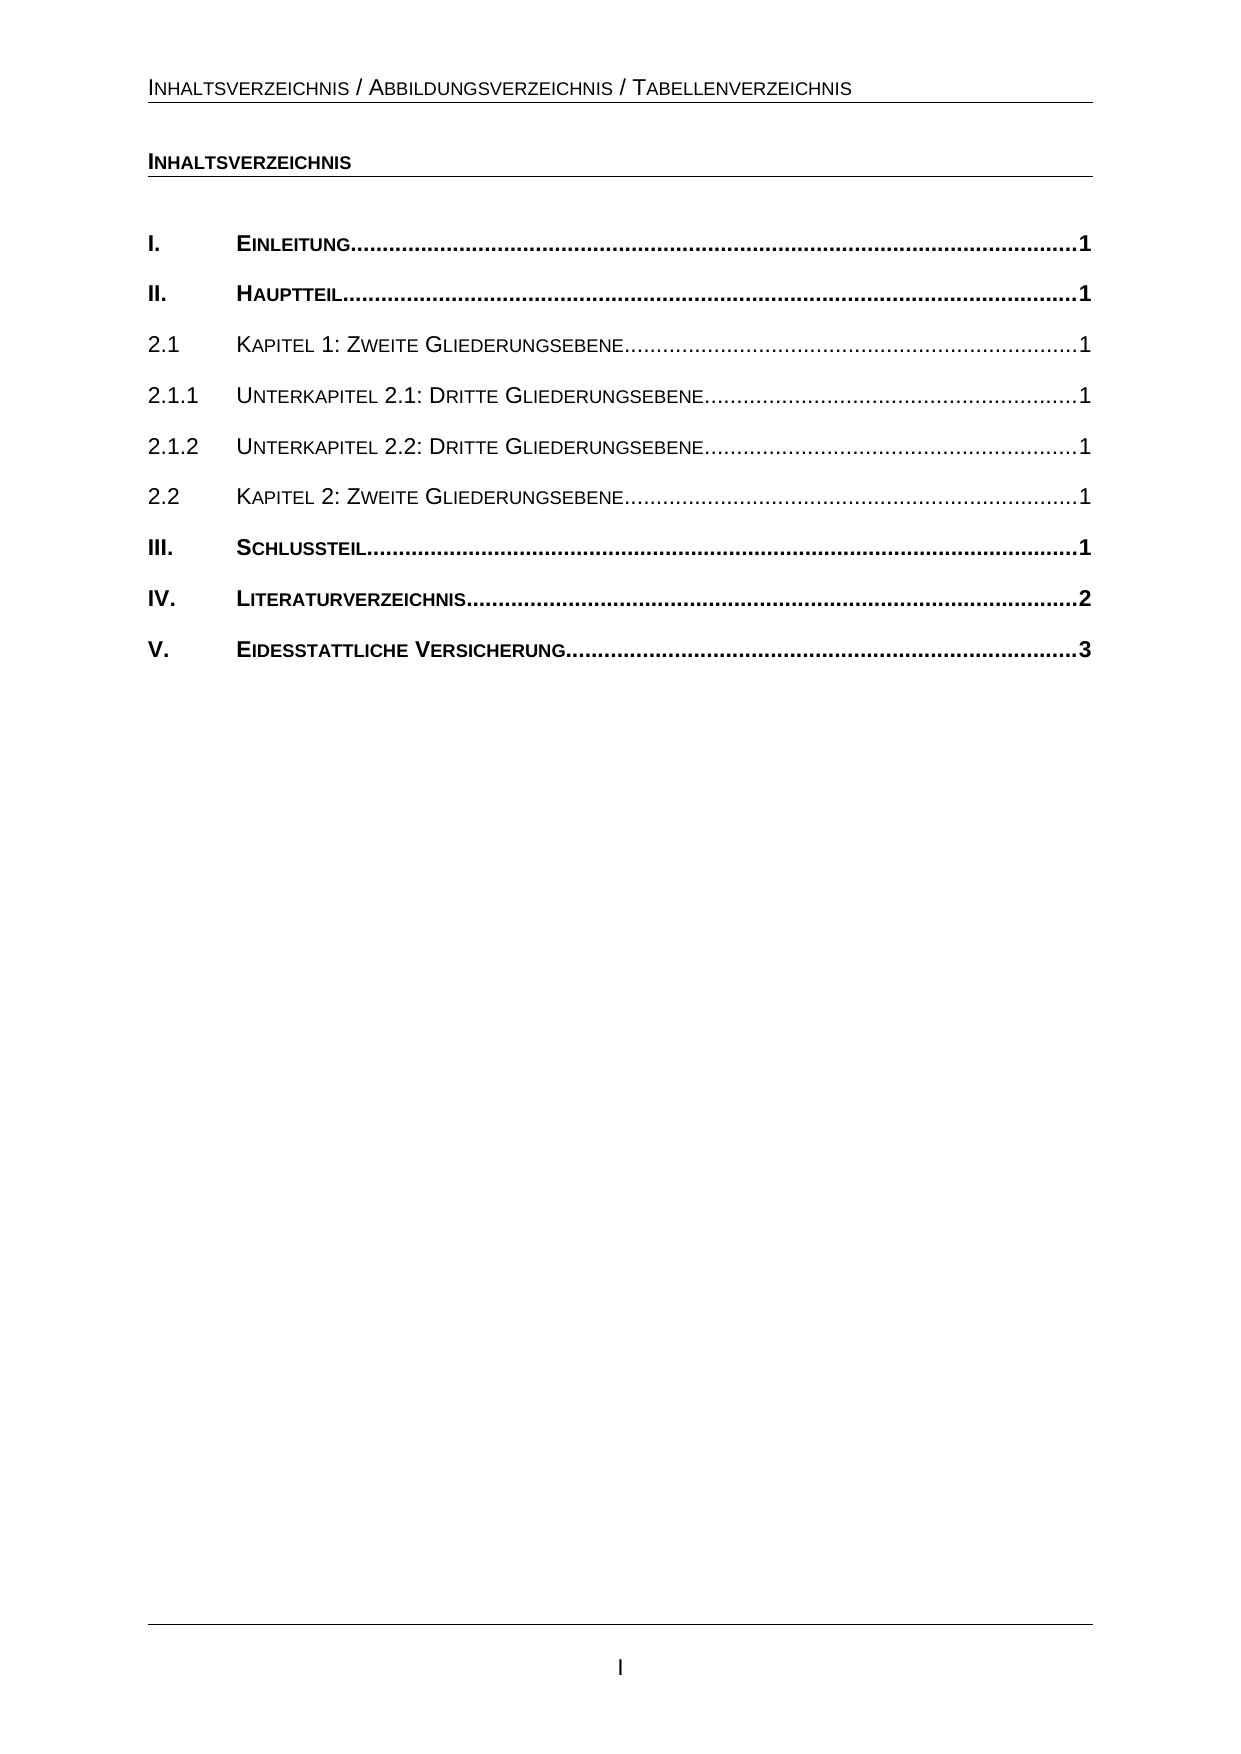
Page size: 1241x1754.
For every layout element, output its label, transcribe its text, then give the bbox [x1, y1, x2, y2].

text II. Hauptteil 1 [148, 280, 1093, 307]
text III. Schlussteil 1 [148, 534, 1093, 560]
text 2.1.1 Unterkapitel 2.1: Dritte Gliederungsebene 1 [148, 382, 1093, 408]
text 2.1 Kapitel 1: Zweite Gliederungsebene 1 [148, 331, 1093, 357]
text IV. Literaturverzeichnis 2 [148, 585, 1093, 611]
text V. Eidesstattliche Versicherung 3 [148, 636, 1093, 662]
text Inhaltsverzeichnis [148, 148, 1093, 176]
text 2.2 Kapitel 2: Zweite Gliederungsebene 1 [148, 483, 1093, 510]
text I. Einleitung 1 [148, 230, 1093, 256]
text 2.1.2 Unterkapitel 2.2: Dritte Gliederungsebene 1 [148, 433, 1093, 459]
